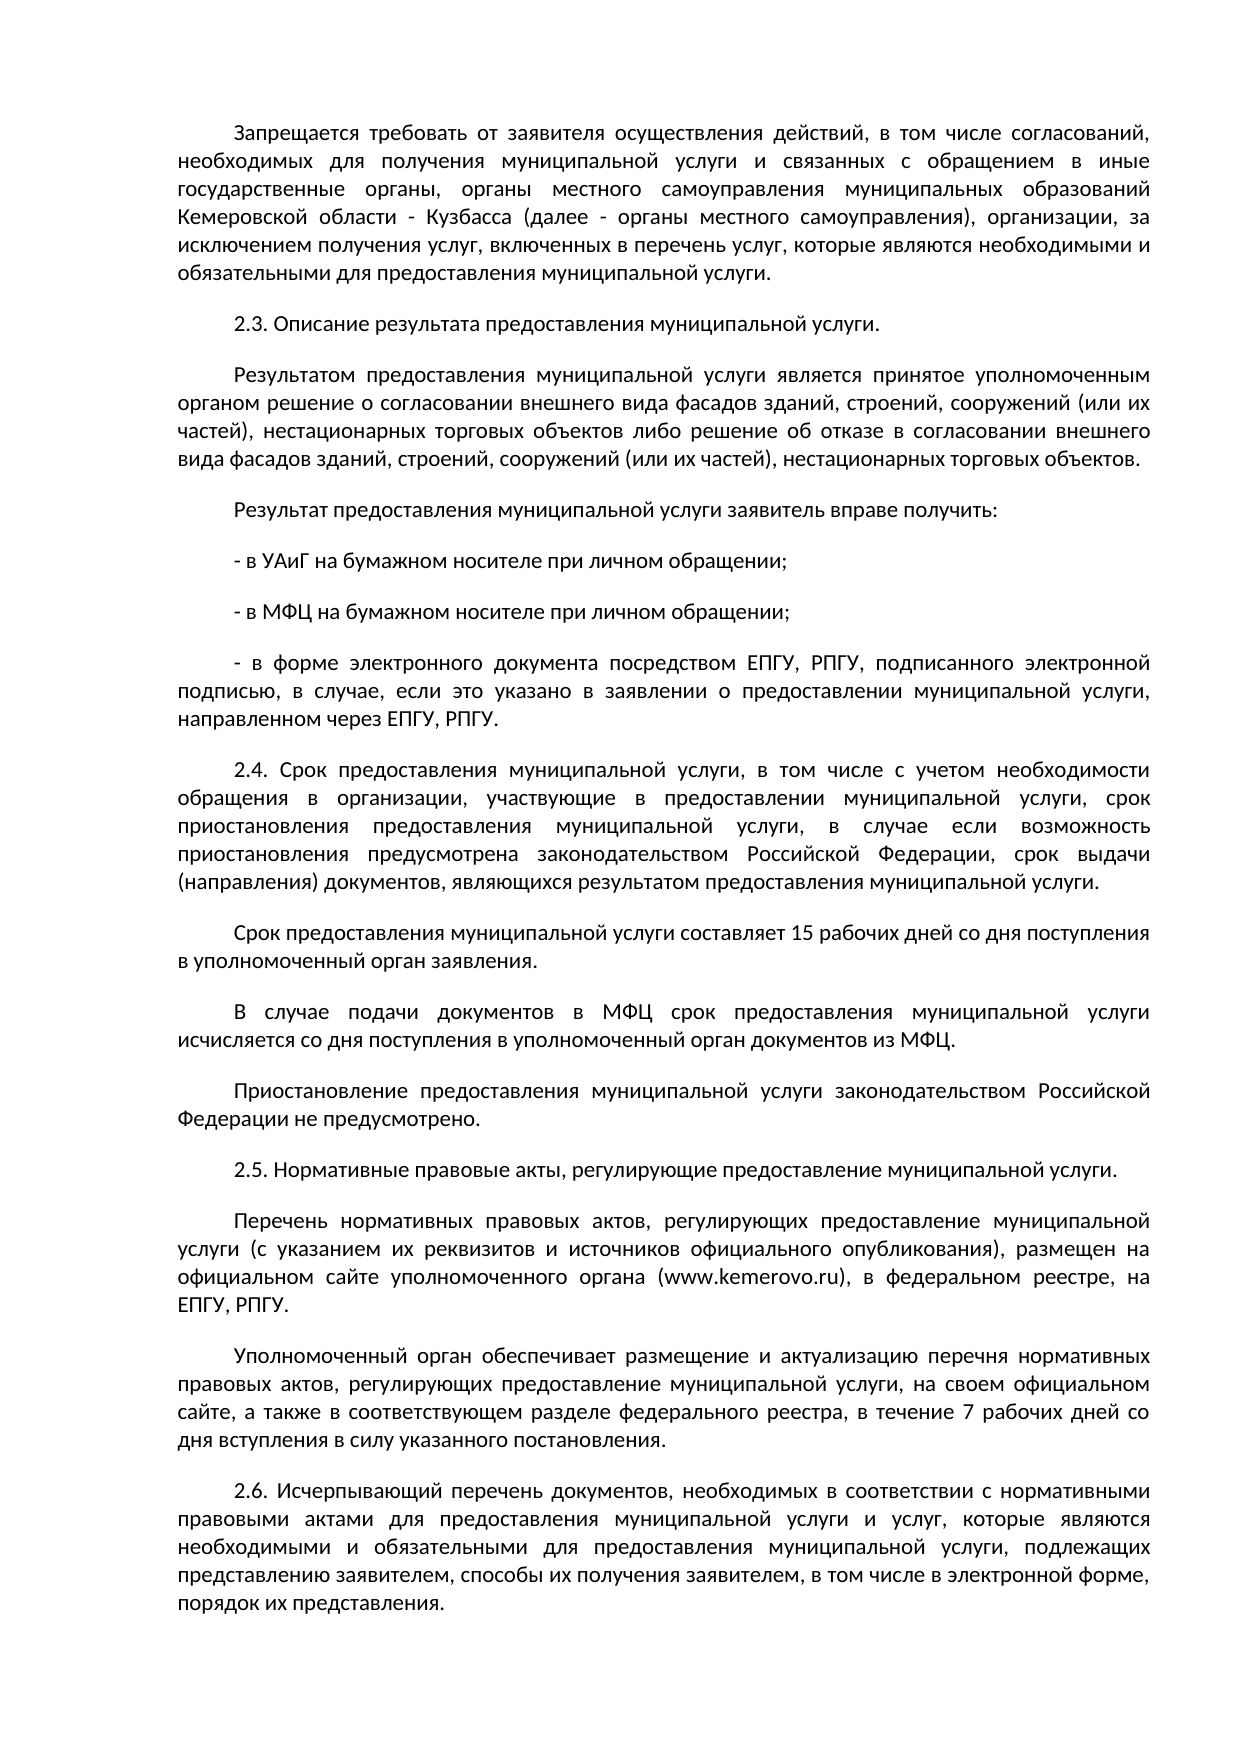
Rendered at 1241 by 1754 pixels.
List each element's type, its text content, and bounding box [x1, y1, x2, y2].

text Срок предоставления муниципальной услуги составляет 15 рабочих дней со дня поступления в уполномоченный орган заявления. [177, 918, 1152, 974]
text 2.4. Срок предоставления муниципальной услуги, в том числе с учетом необходимости обращения в организации, участвующие в предоставлении муниципальной услуги, срок приостановления предоставления муниципальной услуги, в случае если возможность приостановления предусмотрена законодательством Российской Федерации, срок выдачи (направления) документов, являющихся результатом предоставления муниципальной услуги. [177, 755, 1152, 895]
text Приостановление предоставления муниципальной услуги законодательством Российской Федерации не предусмотрено. [177, 1076, 1152, 1132]
text В случае подачи документов в МФЦ срок предоставления муниципальной услуги исчисляется со дня поступления в уполномоченный орган документов из МФЦ. [177, 997, 1152, 1053]
text Запрещается требовать от заявителя осуществления действий, в том числе согласований, необходимых для получения муниципальной услуги и связанных с обращением в иные государственные органы, органы местного самоуправления муниципальных образований Кемеровской области - Кузбасса (далее - органы местного самоуправления), организации, за исключением получения услуг, включенных в перечень услуг, которые являются необходимыми и обязательными для предоставления муниципальной услуги. [177, 118, 1152, 286]
text - в МФЦ на бумажном носителе при личном обращении; [177, 597, 1152, 625]
text Уполномоченный орган обеспечивает размещение и актуализацию перечня нормативных правовых актов, регулирующих предоставление муниципальной услуги, на своем официальном сайте, а также в соответствующем разделе федерального реестра, в течение 7 рабочих дней со дня вступления в силу указанного постановления. [177, 1341, 1152, 1453]
text - в форме электронного документа посредством ЕПГУ, РПГУ, подписанного электронной подписью, в случае, если это указано в заявлении о предоставлении муниципальной услуги, направленном через ЕПГУ, РПГУ. [177, 648, 1152, 732]
text 2.6. Исчерпывающий перечень документов, необходимых в соответствии с нормативными правовыми актами для предоставления муниципальной услуги и услуг, которые являются необходимыми и обязательными для предоставления муниципальной услуги, подлежащих представлению заявителем, способы их получения заявителем, в том числе в электронной форме, порядок их представления. [177, 1476, 1152, 1616]
text Результатом предоставления муниципальной услуги является принятое уполномоченным органом решение о согласовании внешнего вида фасадов зданий, строений, сооружений (или их частей), нестационарных торговых объектов либо решение об отказе в согласовании внешнего вида фасадов зданий, строений, сооружений (или их частей), нестационарных торговых объектов. [177, 360, 1152, 472]
text 2.5. Нормативные правовые акты, регулирующие предоставление муниципальной услуги. [177, 1155, 1152, 1183]
text - в УАиГ на бумажном носителе при личном обращении; [177, 546, 1152, 574]
text Перечень нормативных правовых актов, регулирующих предоставление муниципальной услуги (с указанием их реквизитов и источников официального опубликования), размещен на официальном сайте уполномоченного органа (www.kemerovo.ru), в федеральном реестре, на ЕПГУ, РПГУ. [177, 1206, 1152, 1318]
text 2.3. Описание результата предоставления муниципальной услуги. [177, 309, 1152, 337]
text Результат предоставления муниципальной услуги заявитель вправе получить: [177, 495, 1152, 523]
